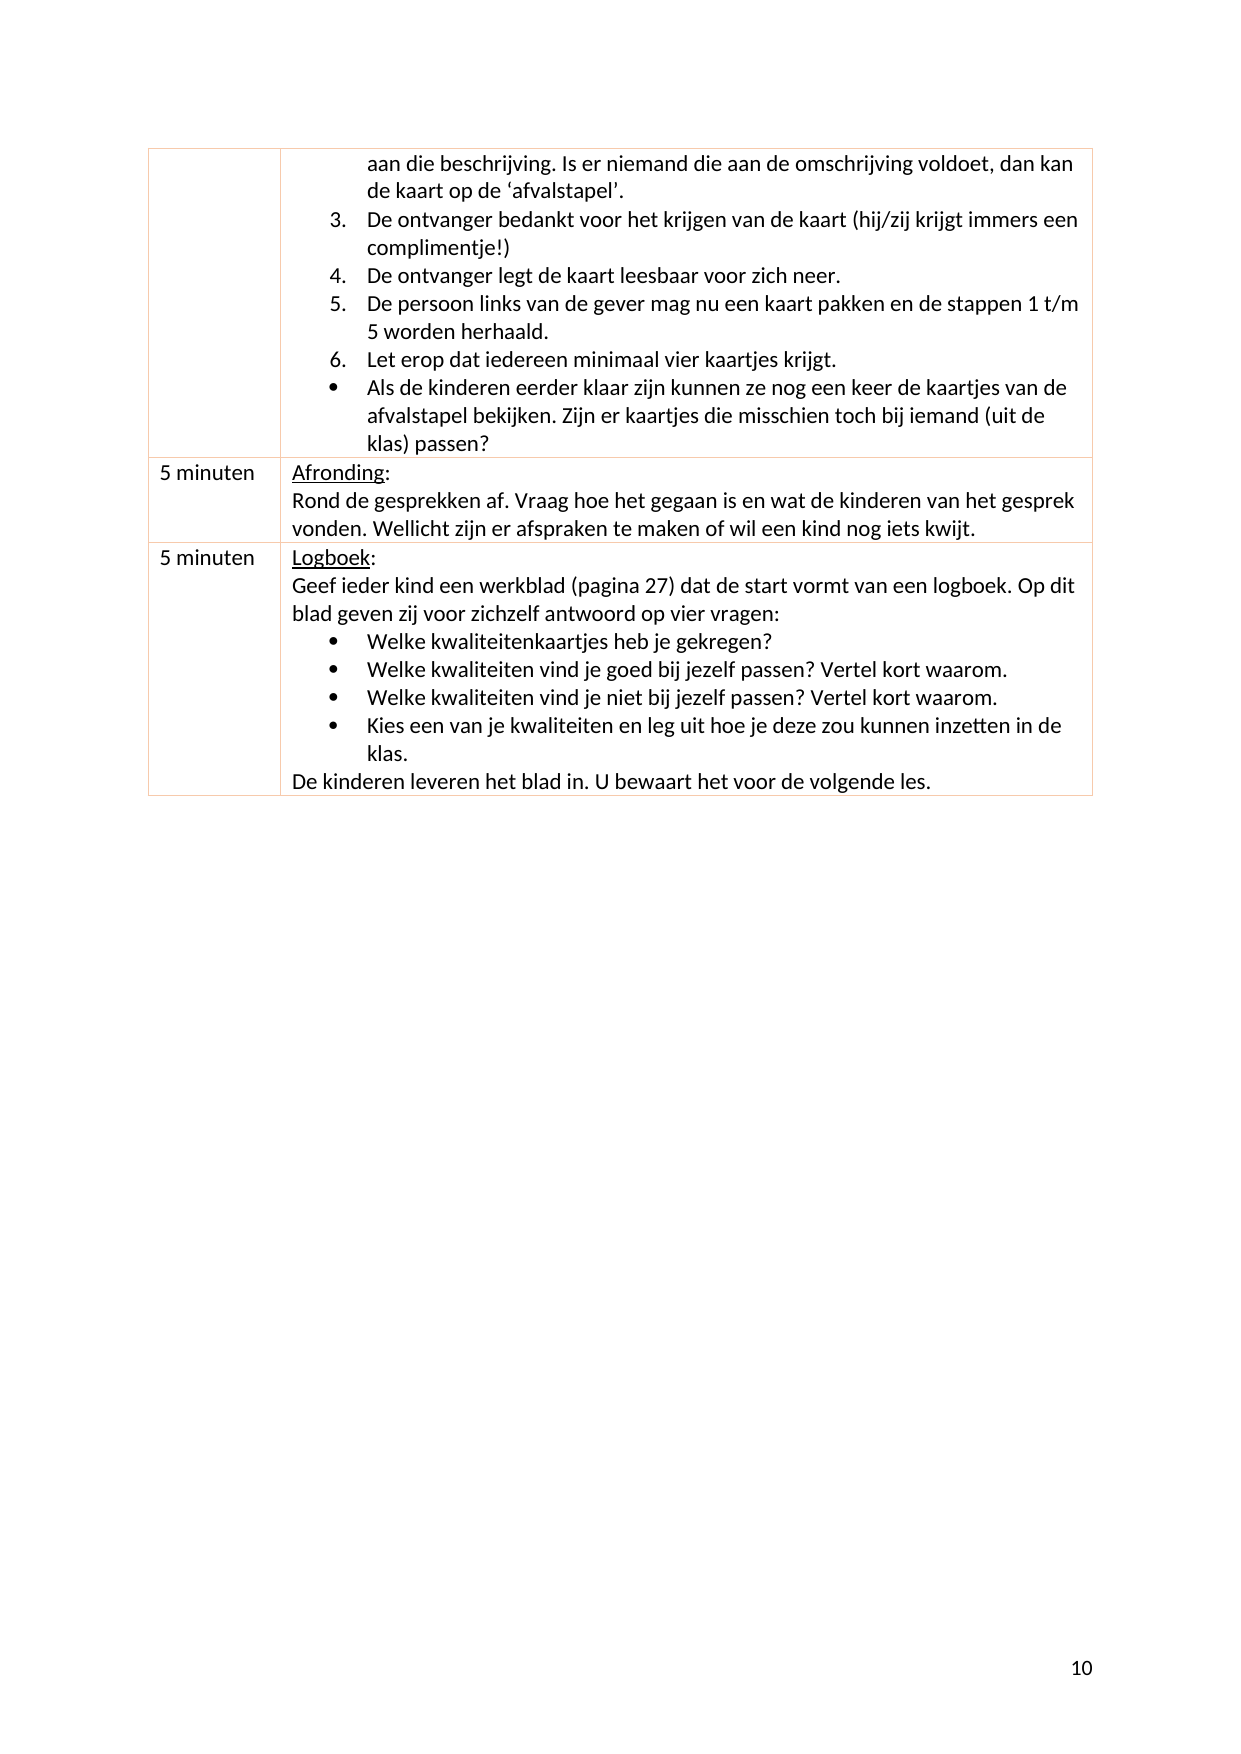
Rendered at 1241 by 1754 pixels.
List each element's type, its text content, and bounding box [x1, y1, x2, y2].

table_cell Afronding: Rond de gesprekken af. Vraag hoe het gegaan is en wat de kinderen van het gesprek vonden. Wellicht zijn er afspraken te maken of wil een kind nog iets kwijt. [281, 458, 1092, 542]
table_cell Logboek: Geef ieder kind een werkblad (pagina 27) dat de start vormt van een logboek. Op dit blad geven zij voor zichzelf antwoord op vier vragen: Welke kwaliteitenkaartjes heb je gekregen? Welke kwaliteiten vind je goed bij jezelf passen? Vertel kort waarom. Welke kwaliteiten vind je niet bij jezelf passen? Vertel kort waarom. Kies een van je kwaliteiten en leg uit hoe je deze zou kunnen inzetten in de klas. De kinderen leveren het blad in. U bewaart het voor de volgende les. [281, 543, 1092, 795]
table_cell 5 minuten [149, 458, 280, 542]
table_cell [281, 149, 1092, 457]
table_cell 5 minuten [149, 543, 280, 795]
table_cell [149, 149, 280, 457]
